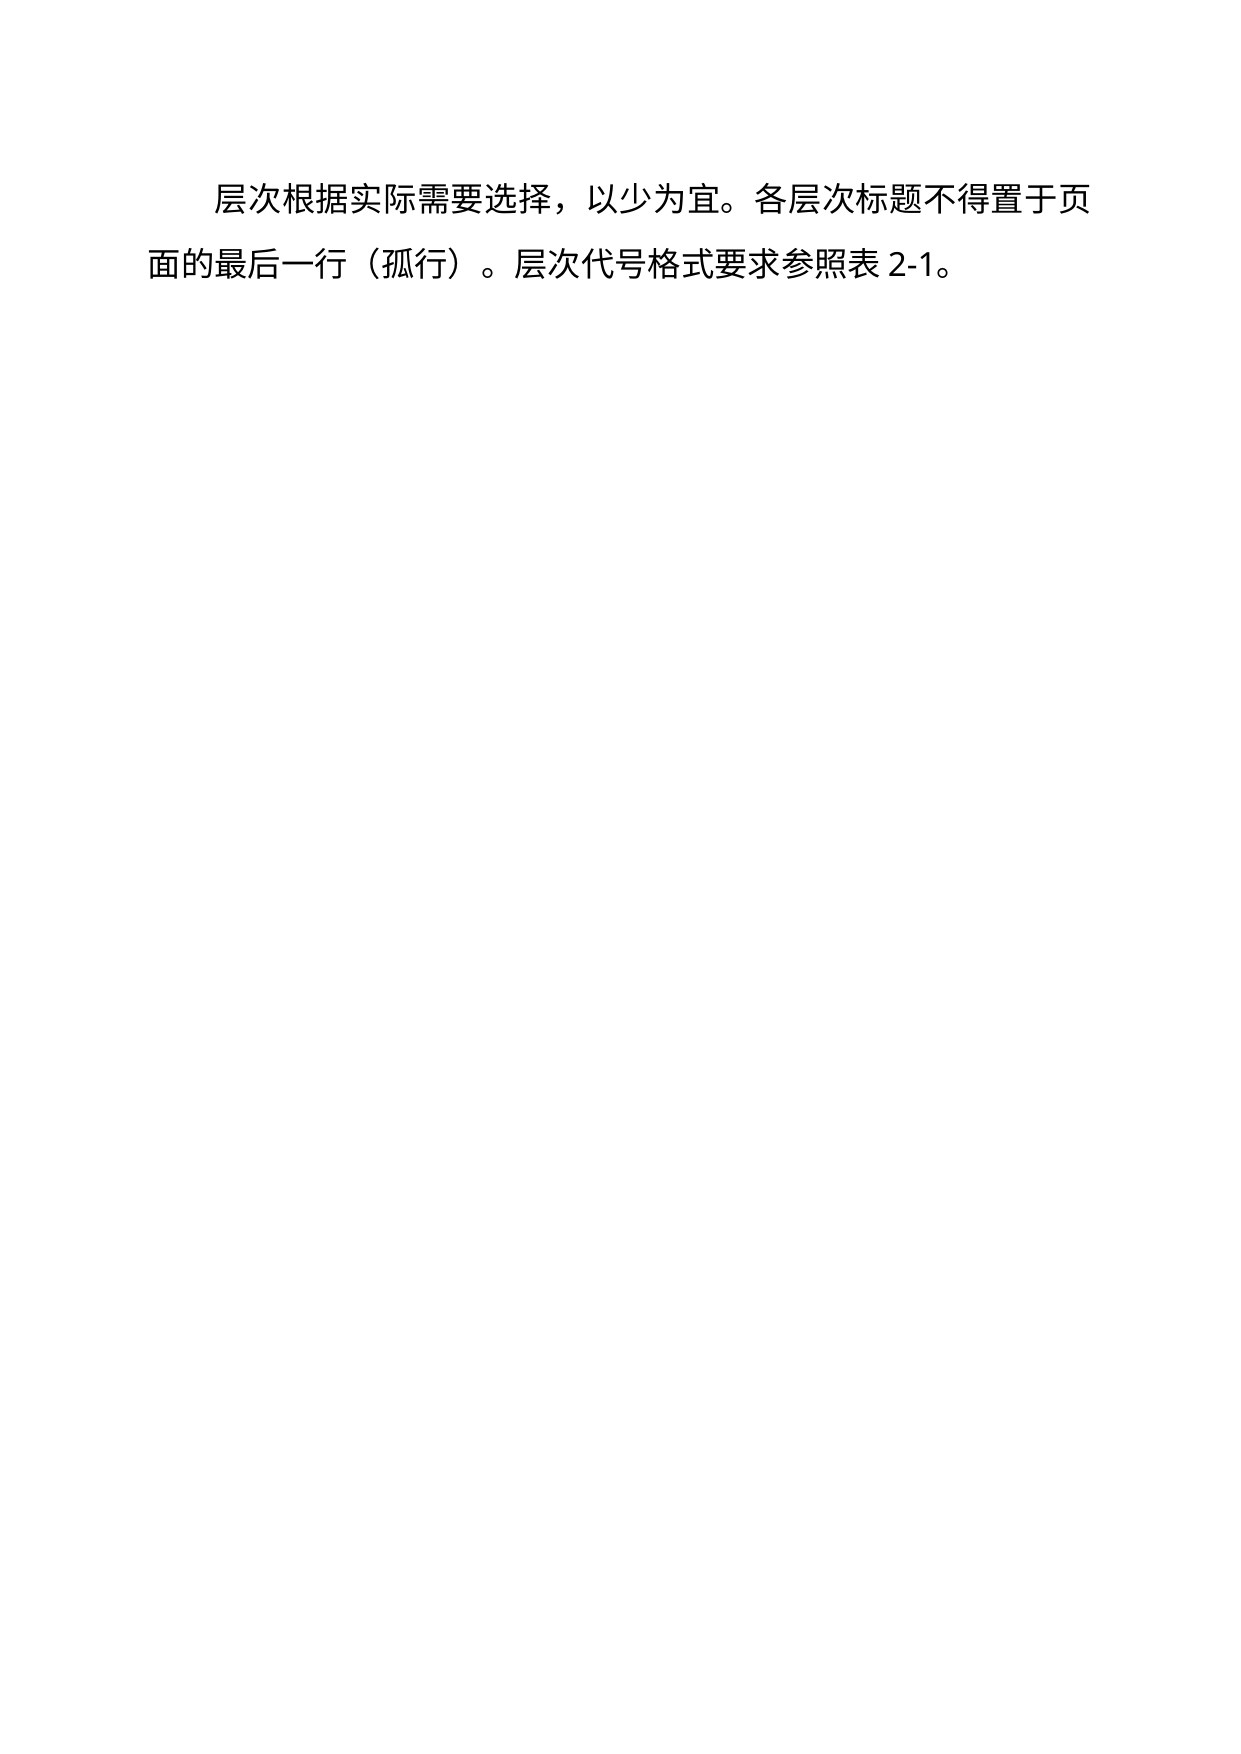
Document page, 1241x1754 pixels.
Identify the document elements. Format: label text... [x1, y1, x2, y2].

text 层次根据实际需要选择，以少为宜。各层次标题不得置于页面的最后一行（孤行）。层次代号格式要求参照表2-1。 [148, 165, 1092, 295]
